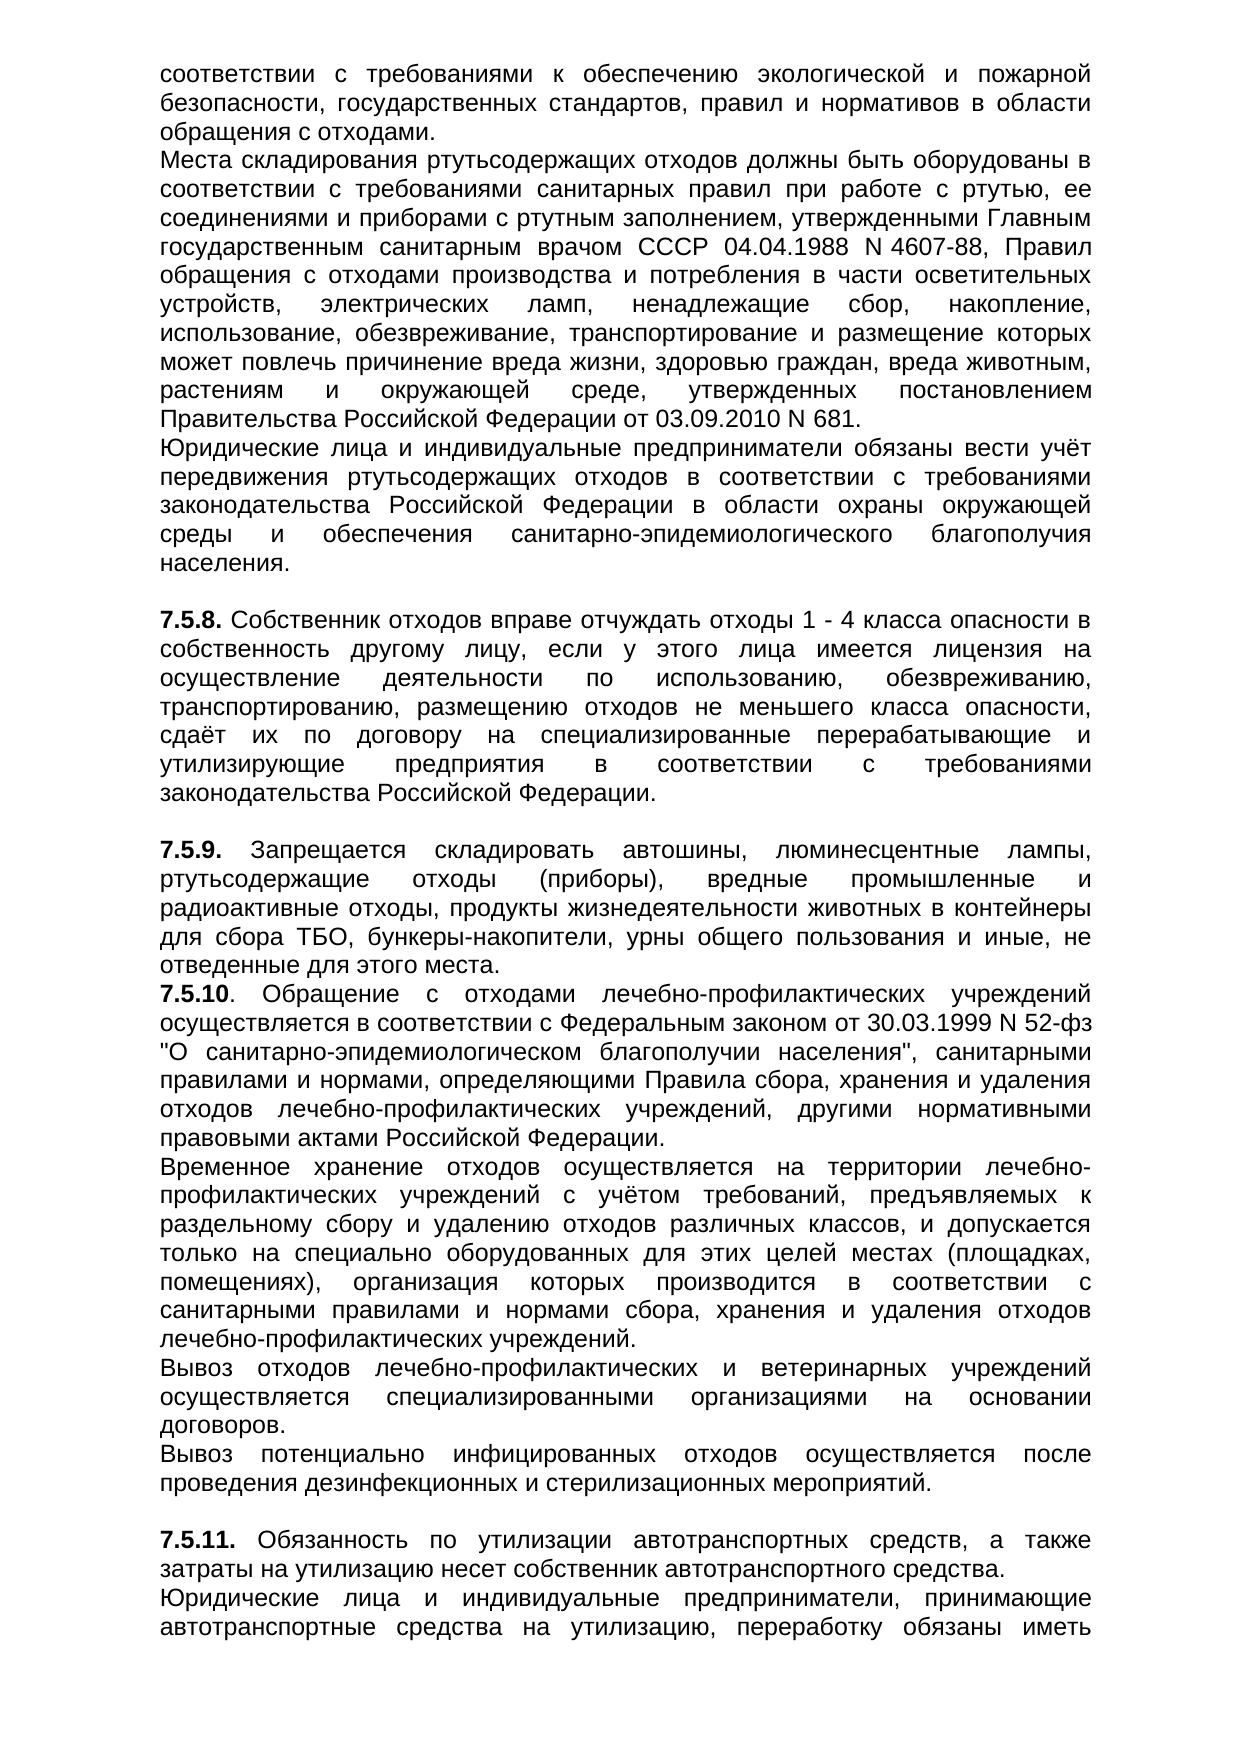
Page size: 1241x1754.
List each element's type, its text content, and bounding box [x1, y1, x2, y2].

text 7.5.9. Запрещается складировать автошины, люминесцентные лампы, ртутьсодержащие отходы (приборы), вредные промышленные и радиоактивные отходы, продукты жизнедеятельности животных в контейнеры для сбора ТБО, бункеры-накопители, урны общего пользования и иные, не отведенные для этого места. [159, 835, 1092, 979]
text Юридические лица и индивидуальные предприниматели обязаны вести учёт передвижения ртутьсодержащих отходов в соответствии с требованиями законодательства Российской Федерации в области охраны окружающей среды и обеспечения санитарно-эпидемиологического благополучия населения. [159, 433, 1092, 577]
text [159, 59, 1092, 145]
text Вывоз отходов лечебно-профилактических и ветеринарных учреждений осуществляется специализированными организациями на основании договоров. [159, 1353, 1092, 1439]
text 7.5.8. Собственник отходов вправе отчуждать отходы 1 - 4 класса опасности в собственность другому лицу, если у этого лица имеется лицензия на осуществление деятельности по использованию, обезвреживанию, транспортированию, размещению отходов не меньшего класса опасности, сдаёт их по договору на специализированные перерабатывающие и утилизирующие предприятия в соответствии с требованиями законодательства Российской Федерации. [159, 605, 1092, 807]
text Временное хранение отходов осуществляется на территории лечебно-профилактических учреждений с учётом требований, предъявляемых к раздельному сбору и удалению отходов различных классов, и допускается только на специально оборудованных для этих целей местах (площадках, помещениях), организация которых производится в соответствии с санитарными правилами и нормами сбора, хранения и удаления отходов лечебно-профилактических учреждений. [159, 1152, 1092, 1353]
text 7.5.11. Обязанность по утилизации автотранспортных средств, а также затраты на утилизацию несет собственник автотранспортного средства. [159, 1525, 1092, 1583]
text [159, 1583, 1092, 1640]
text 7.5.10. Обращение с отходами лечебно-профилактических учреждений осуществляется в соответствии с Федеральным законом от 30.03.1999 N 52-фз "О санитарно-эпидемиологическом благополучии населения", санитарными правилами и нормами, определяющими Правила сбора, хранения и удаления отходов лечебно-профилактических учреждений, другими нормативными правовыми актами Российской Федерации. [159, 979, 1092, 1152]
text Вывоз потенциально инфицированных отходов осуществляется после проведения дезинфекционных и стерилизационных мероприятий. [159, 1439, 1092, 1497]
text Места складирования ртутьсодержащих отходов должны быть оборудованы в соответствии с требованиями санитарных правил при работе с ртутью, ее соединениями и приборами с ртутным заполнением, утвержденными Главным государственным санитарным врачом СССР 04.04.1988 N 4607-88, Правил обращения с отходами производства и потребления в части осветительных устройств, электрических ламп, ненадлежащие сбор, накопление, использование, обезвреживание, транспортирование и размещение которых может повлечь причинение вреда жизни, здоровью граждан, вреда животным, растениям и окружающей среде, утвержденных постановлением Правительства Российской Федерации от 03.09.2010 N 681. [159, 145, 1092, 433]
